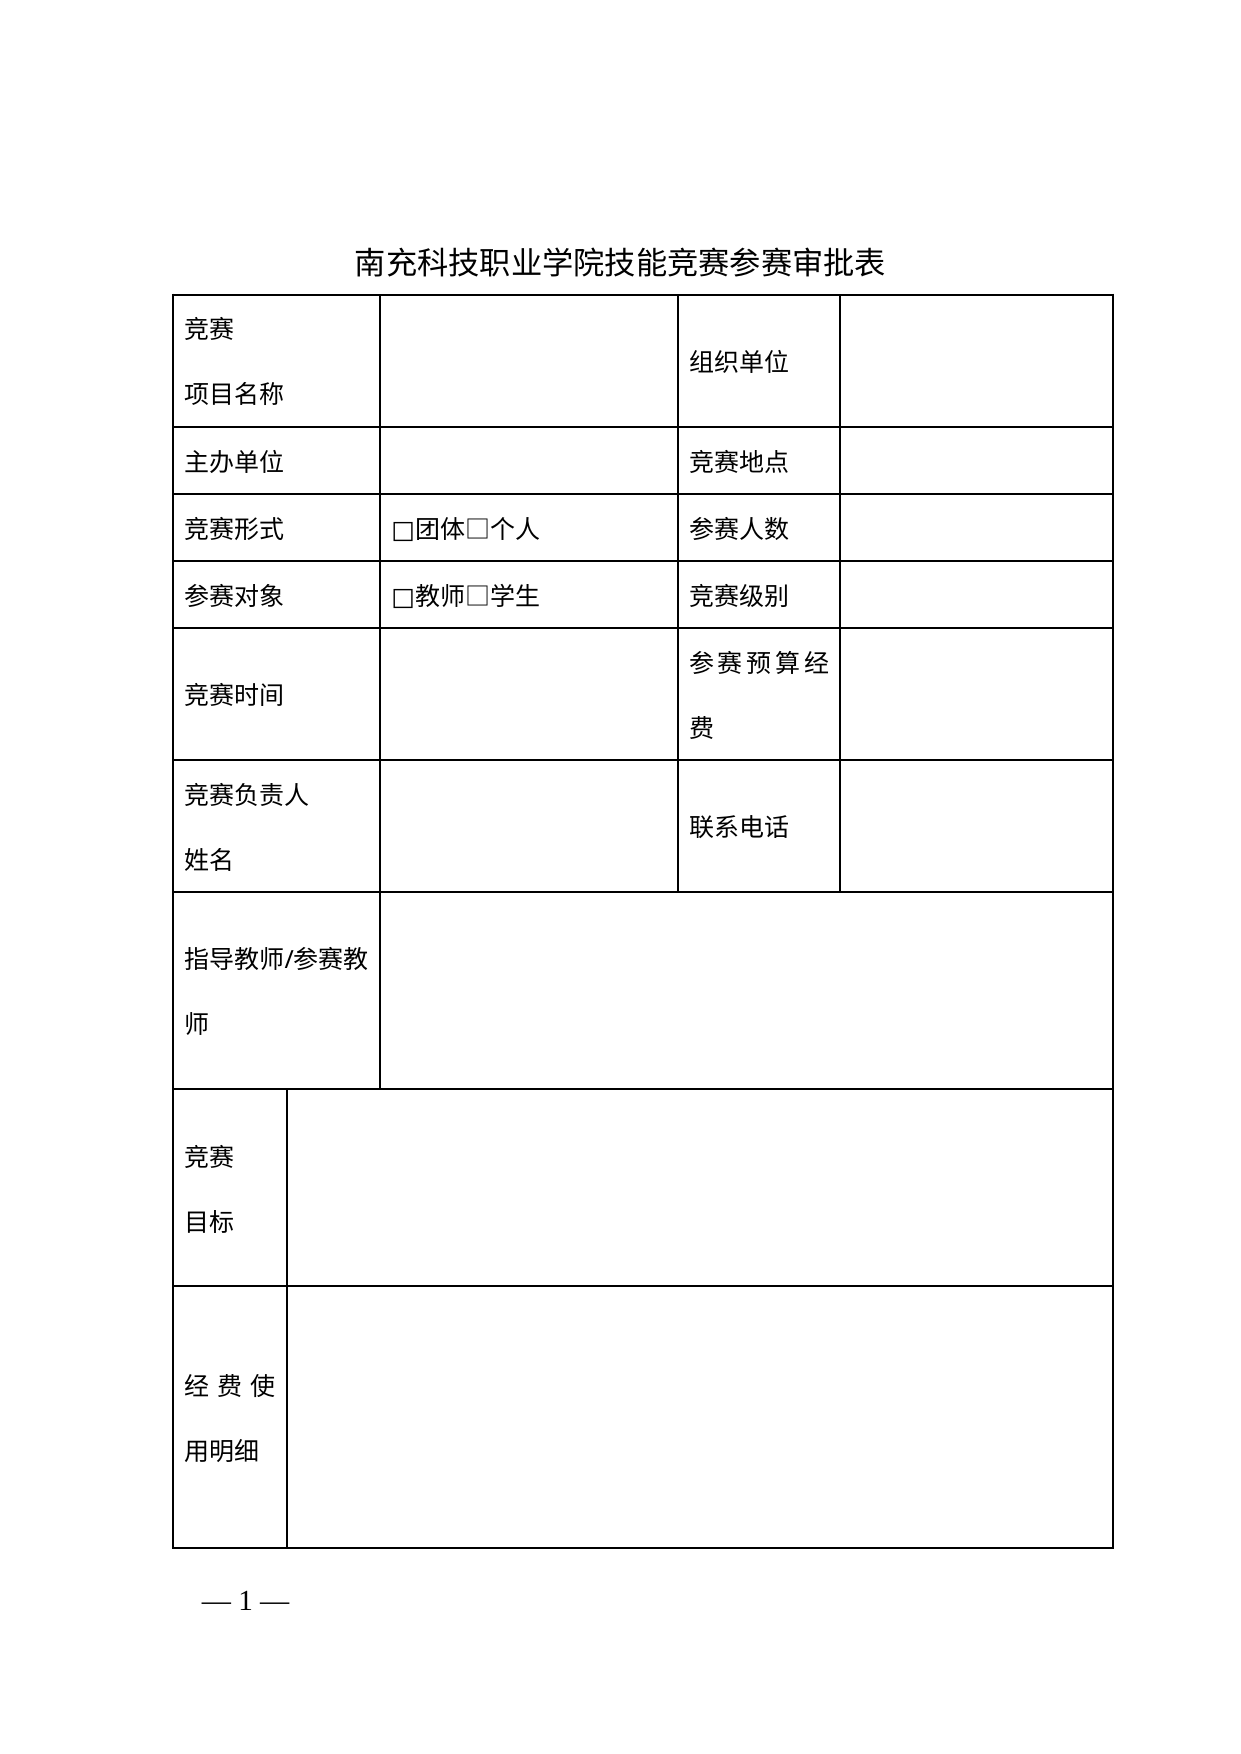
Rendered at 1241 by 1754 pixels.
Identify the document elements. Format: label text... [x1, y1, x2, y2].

table_cell [381, 428, 677, 493]
table_header [841, 296, 1112, 426]
table_cell [288, 1287, 1112, 1547]
table_cell 竞赛级别 [679, 562, 839, 627]
table_cell 经费使用明细 [174, 1287, 286, 1547]
table_cell 参赛预算经费 [679, 629, 839, 759]
table_cell 主办单位 [174, 428, 379, 493]
table_cell 竞赛负责人 姓名 [174, 761, 379, 891]
table_header [381, 296, 677, 426]
table_header 竞赛 项目名称 [174, 296, 379, 426]
table_cell □教师□学生 [381, 562, 677, 627]
table_cell 指导教师/参赛教师 [174, 893, 379, 1088]
table_cell [841, 761, 1112, 891]
table_cell [841, 562, 1112, 627]
table_cell [841, 428, 1112, 493]
table_cell [841, 629, 1112, 759]
table_cell 竞赛 目标 [174, 1090, 286, 1285]
table_cell [381, 893, 1112, 1088]
table_cell 联系电话 [679, 761, 839, 891]
table_cell 参赛人数 [679, 495, 839, 560]
table_header 组织单位 [679, 296, 839, 426]
table_cell 竞赛形式 [174, 495, 379, 560]
table_cell 竞赛时间 [174, 629, 379, 759]
table_cell 参赛对象 [174, 562, 379, 627]
table_cell [381, 761, 677, 891]
table_cell 竞赛地点 [679, 428, 839, 493]
text 南充科技职业学院技能竞赛参赛审批表 [159, 228, 1081, 293]
table_cell [288, 1090, 1112, 1285]
table_cell □团体□个人 [381, 495, 677, 560]
table_cell [841, 495, 1112, 560]
table_cell [381, 629, 677, 759]
